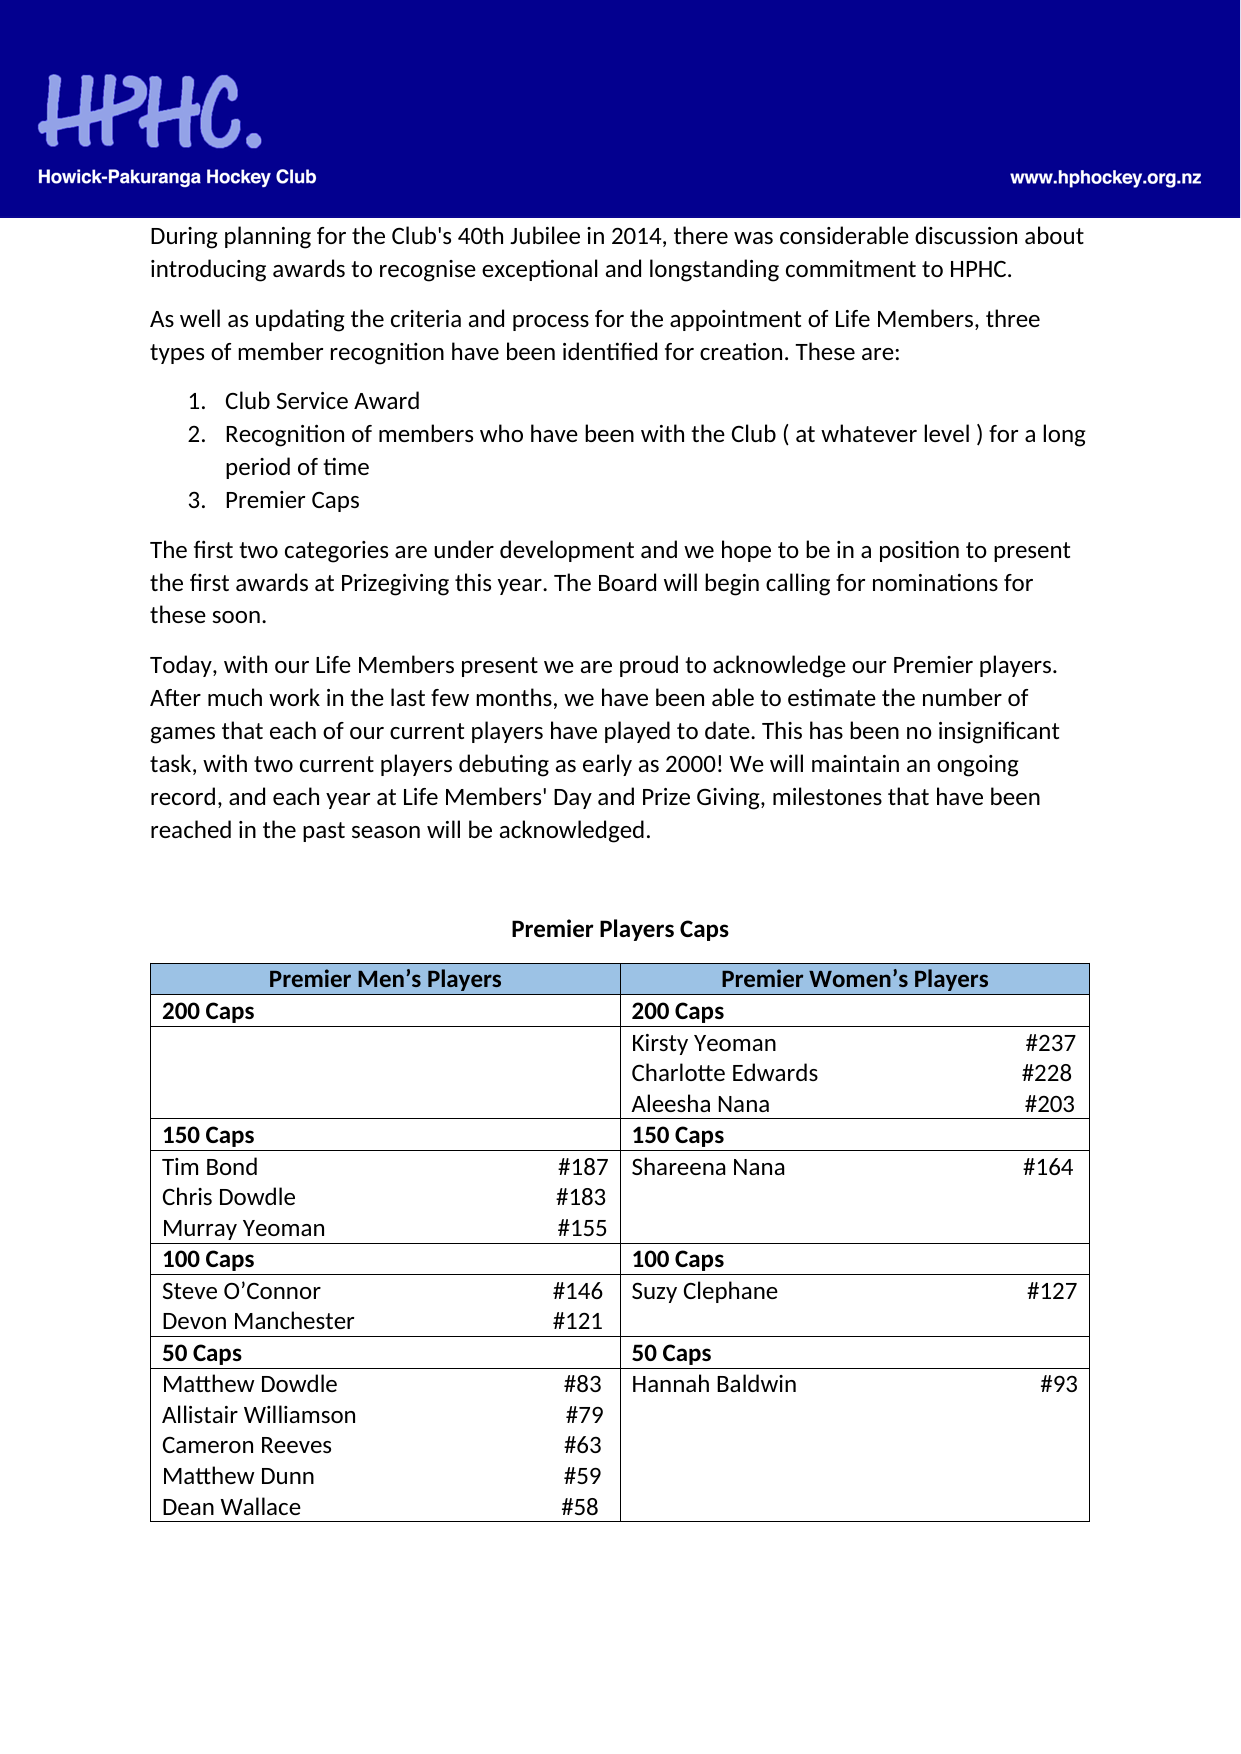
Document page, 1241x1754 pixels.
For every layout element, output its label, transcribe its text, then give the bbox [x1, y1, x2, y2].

text The first two categories are under development and we hope to be in a position to present the first awards at Prizegiving this year. The Board will begin calling for nominations for these soon. [150, 534, 1090, 630]
table_cell Suzy Clephane #127 [621, 1275, 1089, 1336]
table_cell 100 Caps [151, 1244, 620, 1274]
table_header Premier Women’s Players [621, 964, 1089, 994]
text As well as updating the criteria and process for the appointment of Life Members, three types of member recognition have been identified for creation. These are: [150, 303, 1090, 366]
table_cell Shareena Nana #164 [621, 1151, 1089, 1242]
table_cell [151, 1027, 620, 1118]
list Recognition of members who have been with the Club ( at whatever level ) for a long period of time [187, 418, 1090, 482]
table_cell 100 Caps [621, 1244, 1089, 1274]
list Premier Caps [187, 484, 1090, 515]
table_cell Tim Bond #187 Chris Dowdle #183 Murray Yeoman #155 [151, 1151, 620, 1242]
table_cell Steve O’Connor #146 Devon Manchester #121 [151, 1275, 620, 1336]
table_cell 50 Caps [151, 1337, 620, 1368]
table_cell 50 Caps [621, 1337, 1089, 1368]
table_cell 200 Caps [621, 995, 1089, 1026]
text Today, with our Life Members present we are proud to acknowledge our Premier players. After much work in the last few months, we have been able to estimate the number of games that each of our current players have played to date. This has been no insignificant task, with two current players debuting as early as 2000! We will maintain an ongoing record, and each year at Life Members' Day and Prize Giving, milestones that have been reached in the past season will be acknowledged. [150, 649, 1090, 844]
text During planning for the Club's 40th Jubilee in 2014, there was considerable discussion about introducing awards to recognise exceptional and longstanding commitment to HPHC. [150, 150, 1090, 284]
table_cell 150 Caps [151, 1119, 620, 1150]
table_cell Hannah Baldwin #93 [621, 1369, 1089, 1521]
list Club Service Award [187, 385, 1090, 416]
table_cell Kirsty Yeoman #237 Charlotte Edwards #228 Aleesha Nana #203 [621, 1027, 1089, 1118]
table_cell Matthew Dowdle #83 Allistair Williamson #79 Cameron Reeves #63 Matthew Dunn #59 Dean Wallace #58 [151, 1369, 620, 1521]
table_cell 200 Caps [151, 995, 620, 1026]
table_header Premier Men’s Players [151, 964, 620, 994]
table_cell 150 Caps [621, 1119, 1089, 1150]
text Premier Players Caps [150, 913, 1090, 943]
picture [0, 0, 1241, 218]
